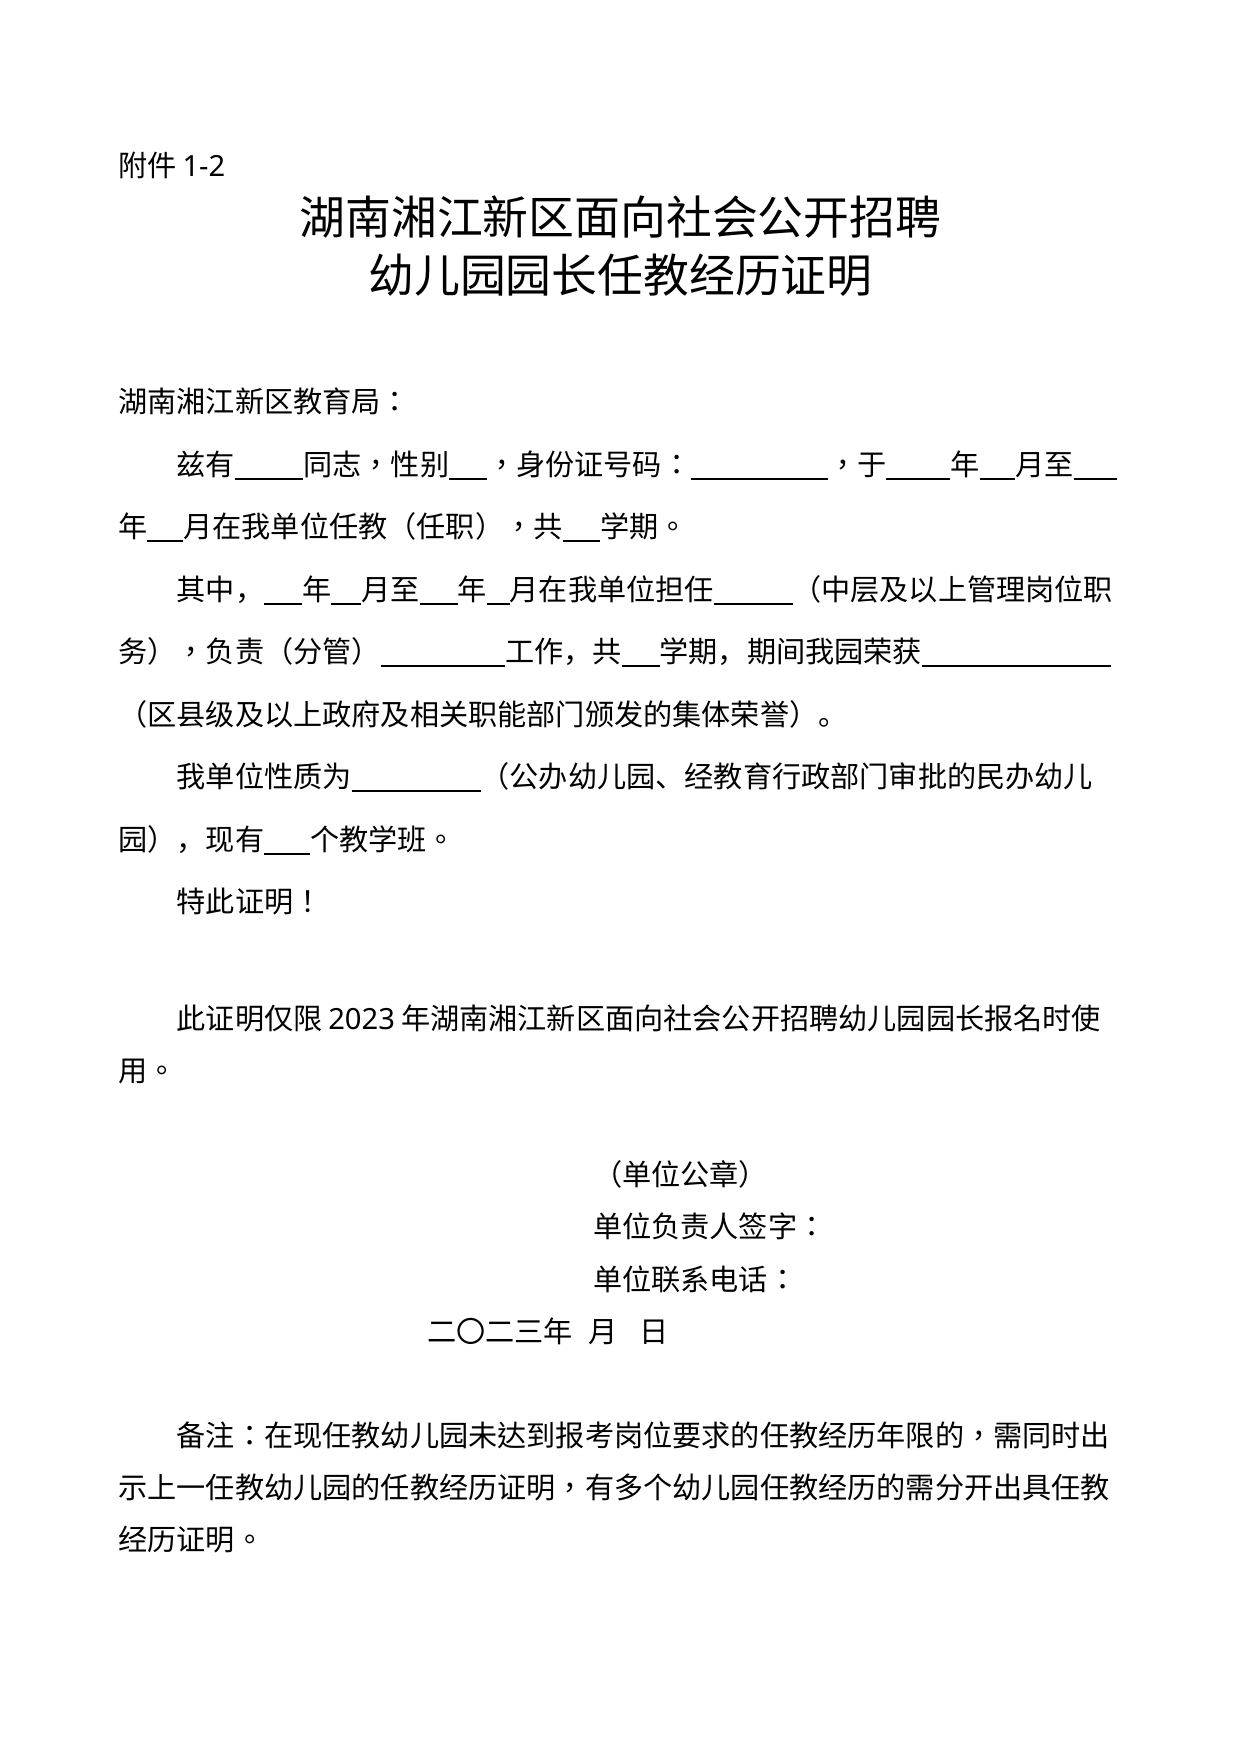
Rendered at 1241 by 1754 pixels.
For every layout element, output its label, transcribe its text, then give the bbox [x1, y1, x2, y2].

text 兹有 同志，性别 ，身份证号码： ，于 年 月至 年 月在我单位任教（任职），共 学期。 [118, 425, 1122, 550]
text 此证明仅限2023年湖南湘江新区面向社会公开招聘幼儿园园长报名时使用。 [118, 988, 1122, 1092]
text 单位联系电话： [118, 1248, 1122, 1300]
text 湖南湘江新区教育局： [118, 363, 1122, 425]
text 二〇二三年 月 日 [118, 1300, 1122, 1352]
text 特此证明！ [118, 863, 1122, 925]
text （单位公章） [118, 1144, 1122, 1196]
text 单位负责人签字： [118, 1196, 1122, 1248]
text 幼儿园园长任教经历证明 [118, 246, 1122, 304]
text 其中， 年 月至 年 月在我单位担任 （中层及以上管理岗位职务），负责（分管） 工作，共 学期，期间我园荣获 （区县级及以上政府及相关职能部门颁发的集体荣誉）。 [118, 550, 1122, 738]
text 备注：在现任教幼儿园未达到报考岗位要求的任教经历年限的，需同时出示上一任教幼儿园的任教经历证明，有多个幼儿园任教经历的需分开出具任教经历证明。 [118, 1404, 1122, 1561]
text 湖南湘江新区面向社会公开招聘 [118, 188, 1122, 246]
text 我单位性质为 （公办幼儿园、经教育行政部门审批的民办幼儿园），现有 个教学班。 [118, 738, 1122, 863]
text 附件1-2 [118, 129, 1122, 188]
